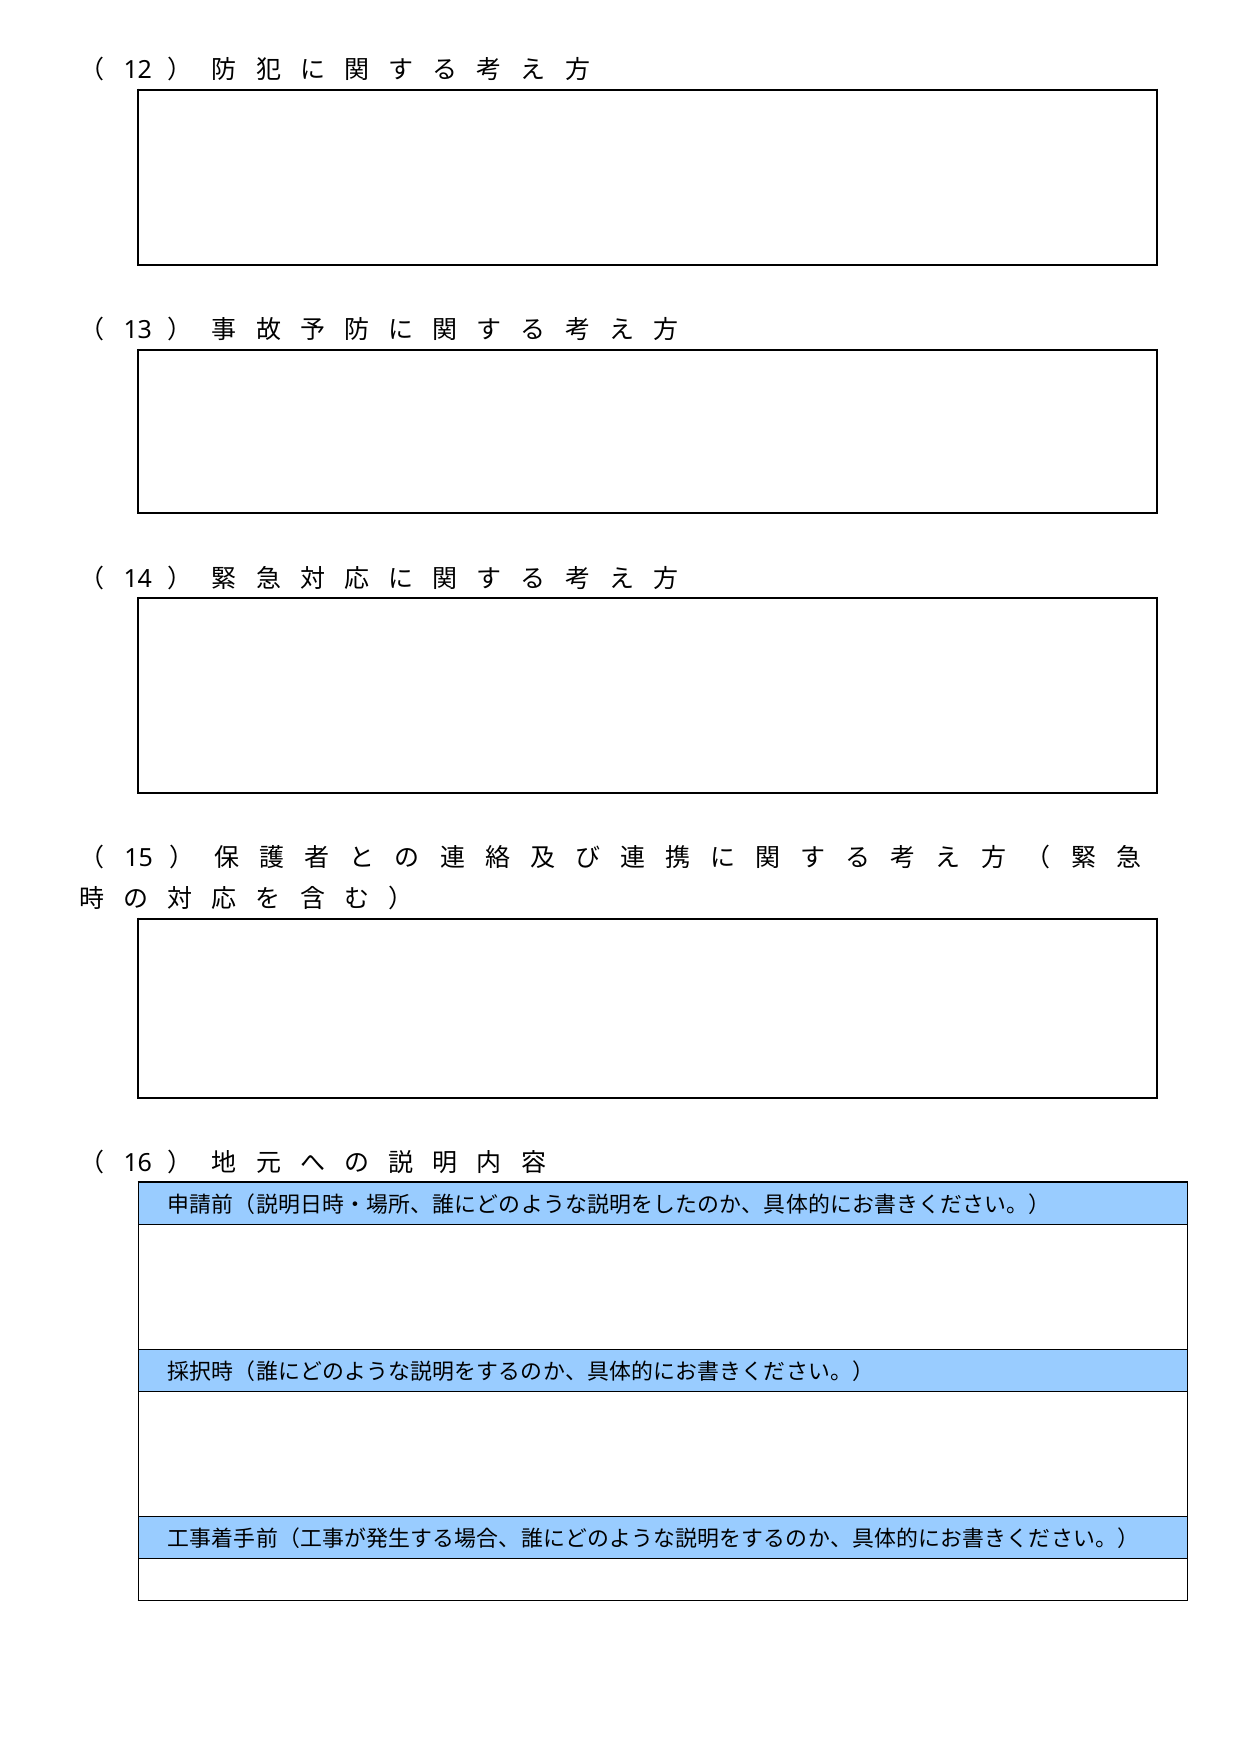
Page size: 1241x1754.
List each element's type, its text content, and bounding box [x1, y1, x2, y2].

table_header [139, 91, 1156, 264]
table_cell 採択時（誰にどのような説明をするのか、具体的にお書きください。） [139, 1350, 1187, 1391]
table_header 申請前（説明日時・場所、誰にどのような説明をしたのか、具体的にお書きください。） [139, 1183, 1187, 1224]
table_cell [139, 1559, 1187, 1600]
text （12）防犯に関する考え方 [79, 47, 1161, 88]
table_cell [139, 1225, 1187, 1348]
table_cell [139, 1392, 1187, 1516]
text （16）地元への説明内容 [79, 1140, 1161, 1181]
text （14）緊急対応に関する考え方 [79, 556, 1161, 597]
table_header [139, 920, 1156, 1097]
text （13）事故予防に関する考え方 [79, 307, 1161, 349]
table_header [139, 351, 1156, 512]
table_cell 工事着手前（工事が発生する場合、誰にどのような説明をするのか、具体的にお書きください。） [139, 1517, 1187, 1558]
text （15）保護者との連絡及び連携に関する考え方（緊急時の対応を含む） [79, 835, 1161, 917]
table_header [139, 599, 1156, 792]
